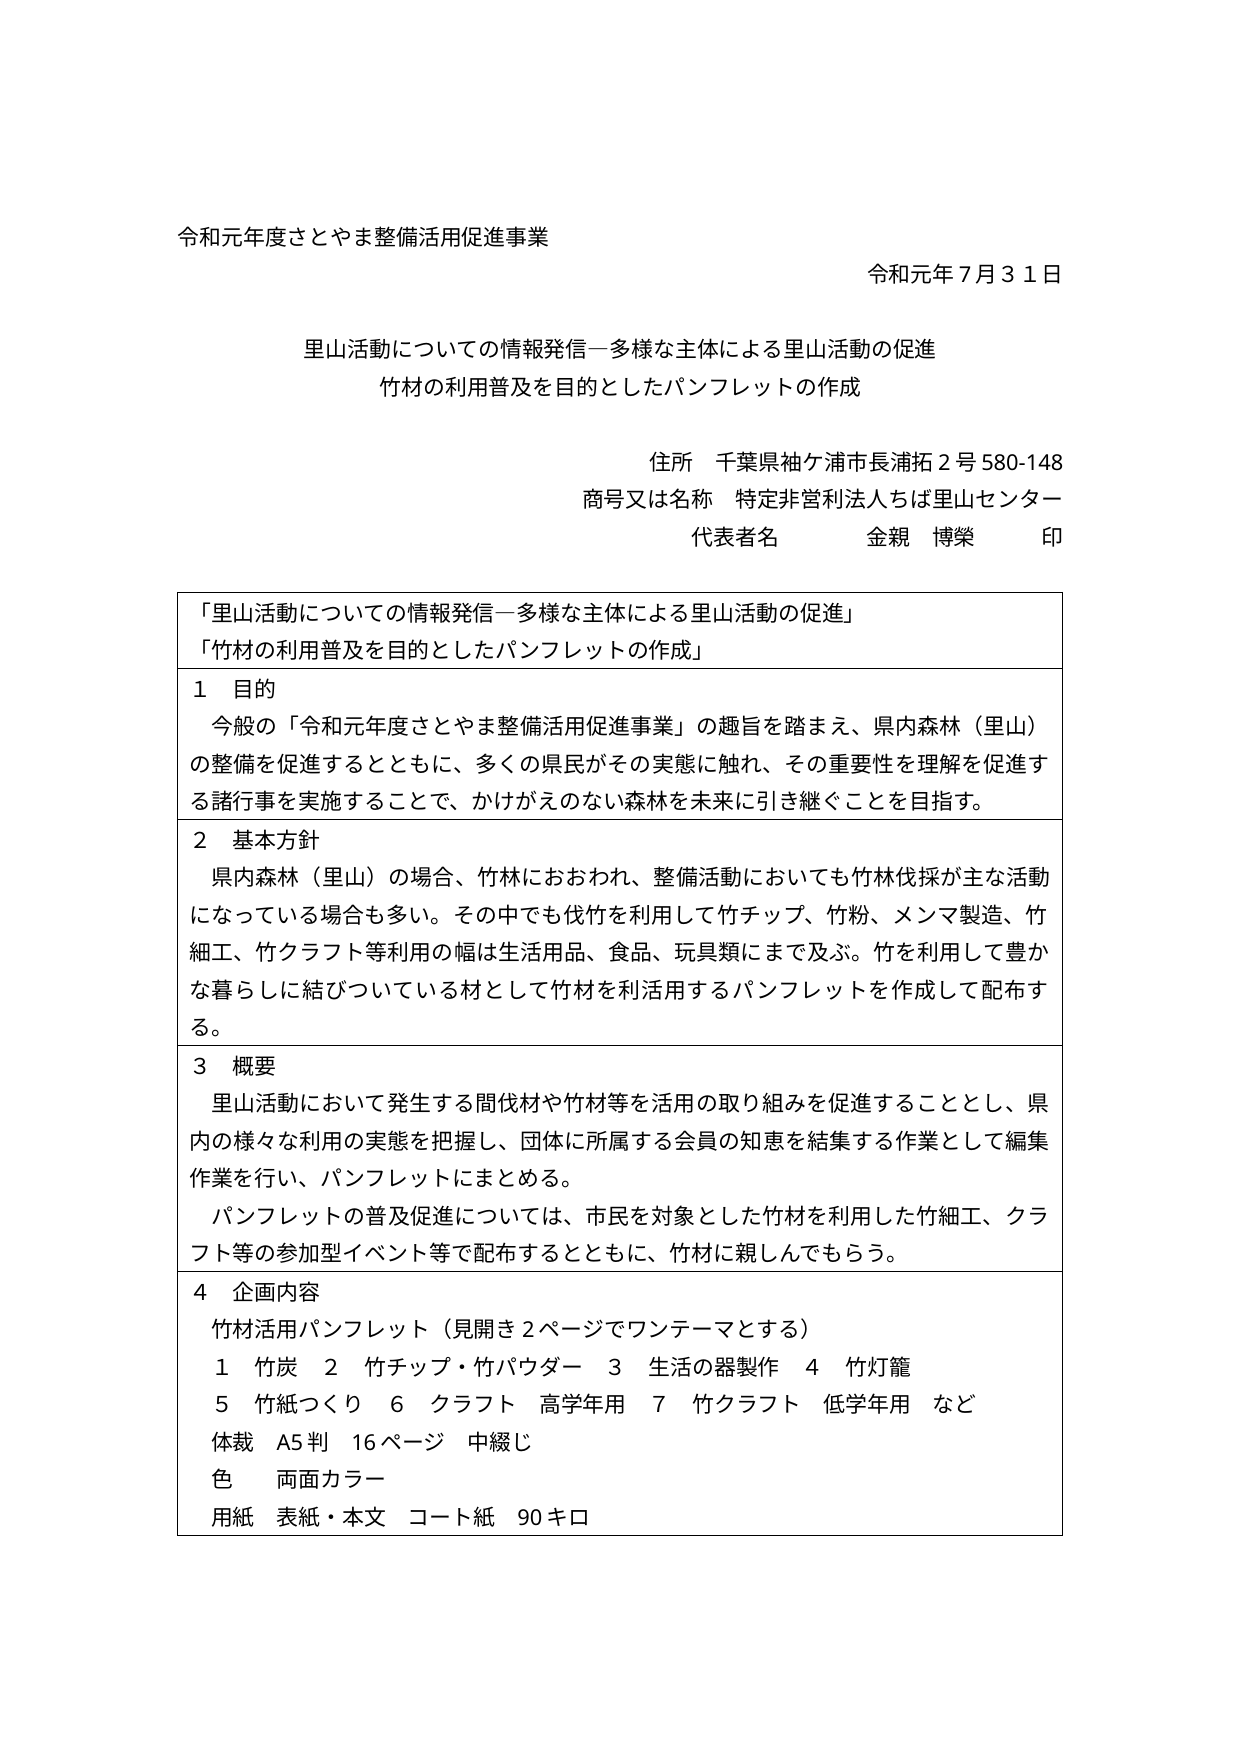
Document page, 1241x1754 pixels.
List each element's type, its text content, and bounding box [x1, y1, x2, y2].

table_cell １ 目的 今般の「令和元年度さとやま整備活用促進事業」の趣旨を踏まえ、県内森林（里山）の整備を促進するとともに、多くの県民がその実態に触れ、その重要性を理解を促進する諸行事を実施することで、かけがえのない森林を未来に引き継ぐことを目指す。 [178, 669, 1062, 819]
text 竹材の利用普及を目的としたパンフレットの作成 [177, 367, 1063, 404]
text 令和元年7月３１日 [177, 254, 1063, 292]
table_header 「里山活動についての情報発信―多様な主体による里山活動の促進」 「竹材の利用普及を目的としたパンフレットの作成」 [178, 593, 1062, 668]
table_cell ２ 基本方針 県内森林（里山）の場合、竹林におおわれ、整備活動においても竹林伐採が主な活動になっている場合も多い。その中でも伐竹を利用して竹チップ、竹粉、メンマ製造、竹細工、竹クラフト等利用の幅は生活用品、食品、玩具類にまで及ぶ。竹を利用して豊かな暮らしに結びついている材として竹材を利活用するパンフレットを作成して配布する。 [178, 820, 1062, 1045]
text 令和元年度さとやま整備活用促進事業 [177, 217, 1063, 254]
table_cell ３ 概要 里山活動において発生する間伐材や竹材等を活用の取り組みを促進することとし、県内の様々な利用の実態を把握し、団体に所属する会員の知恵を結集する作業として編集作業を行い、パンフレットにまとめる。 パンフレットの普及促進については、市民を対象とした竹材を利用した竹細工、クラフト等の参加型イベント等で配布するとともに、竹材に親しんでもらう。 [178, 1046, 1062, 1271]
table_cell ４ 企画内容 竹材活用パンフレット（見開き2ページでワンテーマとする） １ 竹炭 ２ 竹チップ・竹パウダー ３ 生活の器製作 ４ 竹灯籠 ５ 竹紙つくり ６ クラフト 高学年用 ７ 竹クラフト 低学年用 など 体裁 A5判 16ページ 中綴じ 色 両面カラー 用紙 表紙・本文 コート紙 90キロ [178, 1272, 1062, 1534]
text 商号又は名称 特定非営利法人ちば里山センター [177, 479, 1063, 517]
text 里山活動についての情報発信―多様な主体による里山活動の促進 [177, 329, 1063, 367]
text 住所 千葉県袖ケ浦市長浦拓2号580-148 [177, 442, 1063, 479]
text 代表者名 金親 博榮 印 [177, 517, 1063, 554]
